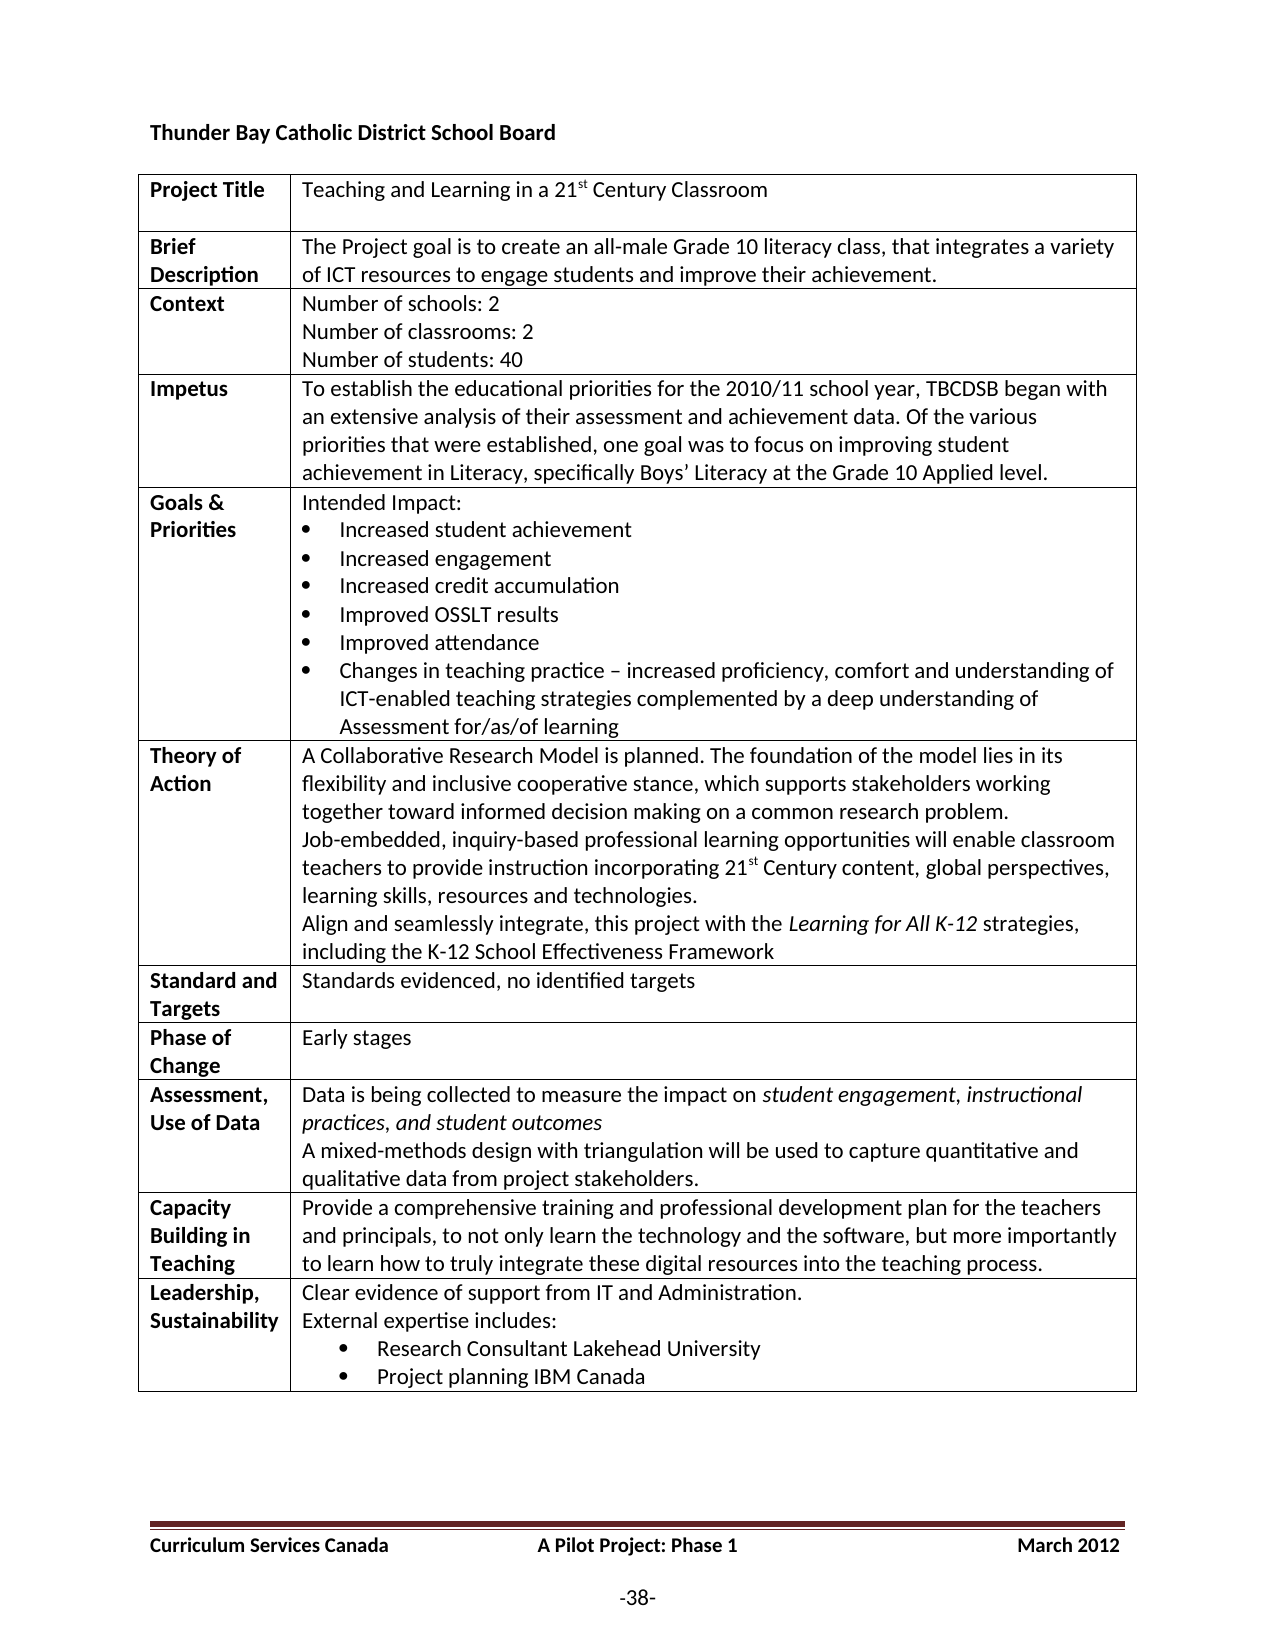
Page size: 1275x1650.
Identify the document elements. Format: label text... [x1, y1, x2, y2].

table_cell Provide a comprehensive training and professional development plan for the teachers and principals, to not only learn the technology and the software, but more importantly to learn how to truly integrate these digital resources into the teaching process. [291, 1193, 1136, 1277]
table_cell The Project goal is to create an all-male Grade 10 literacy class, that integrates a variety of ICT resources to engage students and improve their achievement. [291, 232, 1136, 288]
table_cell Context [139, 289, 290, 373]
text Thunder Bay Catholic District School Board [150, 118, 1125, 146]
table_cell A Collaborative Research Model is planned. The foundation of the model lies in its flexibility and inclusive cooperative stance, which supports stakeholders working together toward informed decision making on a common research problem. Job-embedded, inquiry-based professional learning opportunities will enable classroom teachers to provide instruction incorporating 21st Century content, global perspectives, learning skills, resources and technologies. Align and seamlessly integrate, this project with the Learning for All K-12 strategies, including the K-12 School Effectiveness Framework [291, 741, 1136, 965]
table_cell Early stages [291, 1023, 1136, 1079]
table_cell Standard and Targets [139, 966, 290, 1022]
table_cell Capacity Building in Teaching [139, 1193, 290, 1277]
table_cell Clear evidence of support from IT and Administration. External expertise includes: Research Consultant Lakehead University Project planning IBM Canada [291, 1279, 1136, 1391]
table_cell Number of schools: 2 Number of classrooms: 2 Number of students: 40 [291, 289, 1136, 373]
table_cell Intended Impact: Increased student achievement Increased engagement Increased credit accumulation Improved OSSLT results Improved attendance Changes in teaching practice – increased proficiency, comfort and understanding of ICT-enabled teaching strategies complemented by a deep understanding of Assessment for/as/of learning [291, 488, 1136, 740]
table_header Project Title [139, 175, 290, 231]
table_cell Brief Description [139, 232, 290, 288]
table_cell Assessment, Use of Data [139, 1080, 290, 1192]
table_cell Impetus [139, 375, 290, 487]
table_cell To establish the educational priorities for the 2010/11 school year, TBCDSB began with an extensive analysis of their assessment and achievement data. Of the various priorities that were established, one goal was to focus on improving student achievement in Literacy, specifically Boys’ Literacy at the Grade 10 Applied level. [291, 375, 1136, 487]
table_cell Theory of Action [139, 741, 290, 965]
table_cell Leadership, Sustainability [139, 1279, 290, 1391]
table_cell Phase of Change [139, 1023, 290, 1079]
table_cell Goals & Priorities [139, 488, 290, 740]
table_cell Data is being collected to measure the impact on student engagement, instructional practices, and student outcomes A mixed-methods design with triangulation will be used to capture quantitative and qualitative data from project stakeholders. [291, 1080, 1136, 1192]
table_cell Standards evidenced, no identified targets [291, 966, 1136, 1022]
table_header Teaching and Learning in a 21st Century Classroom [291, 175, 1136, 231]
